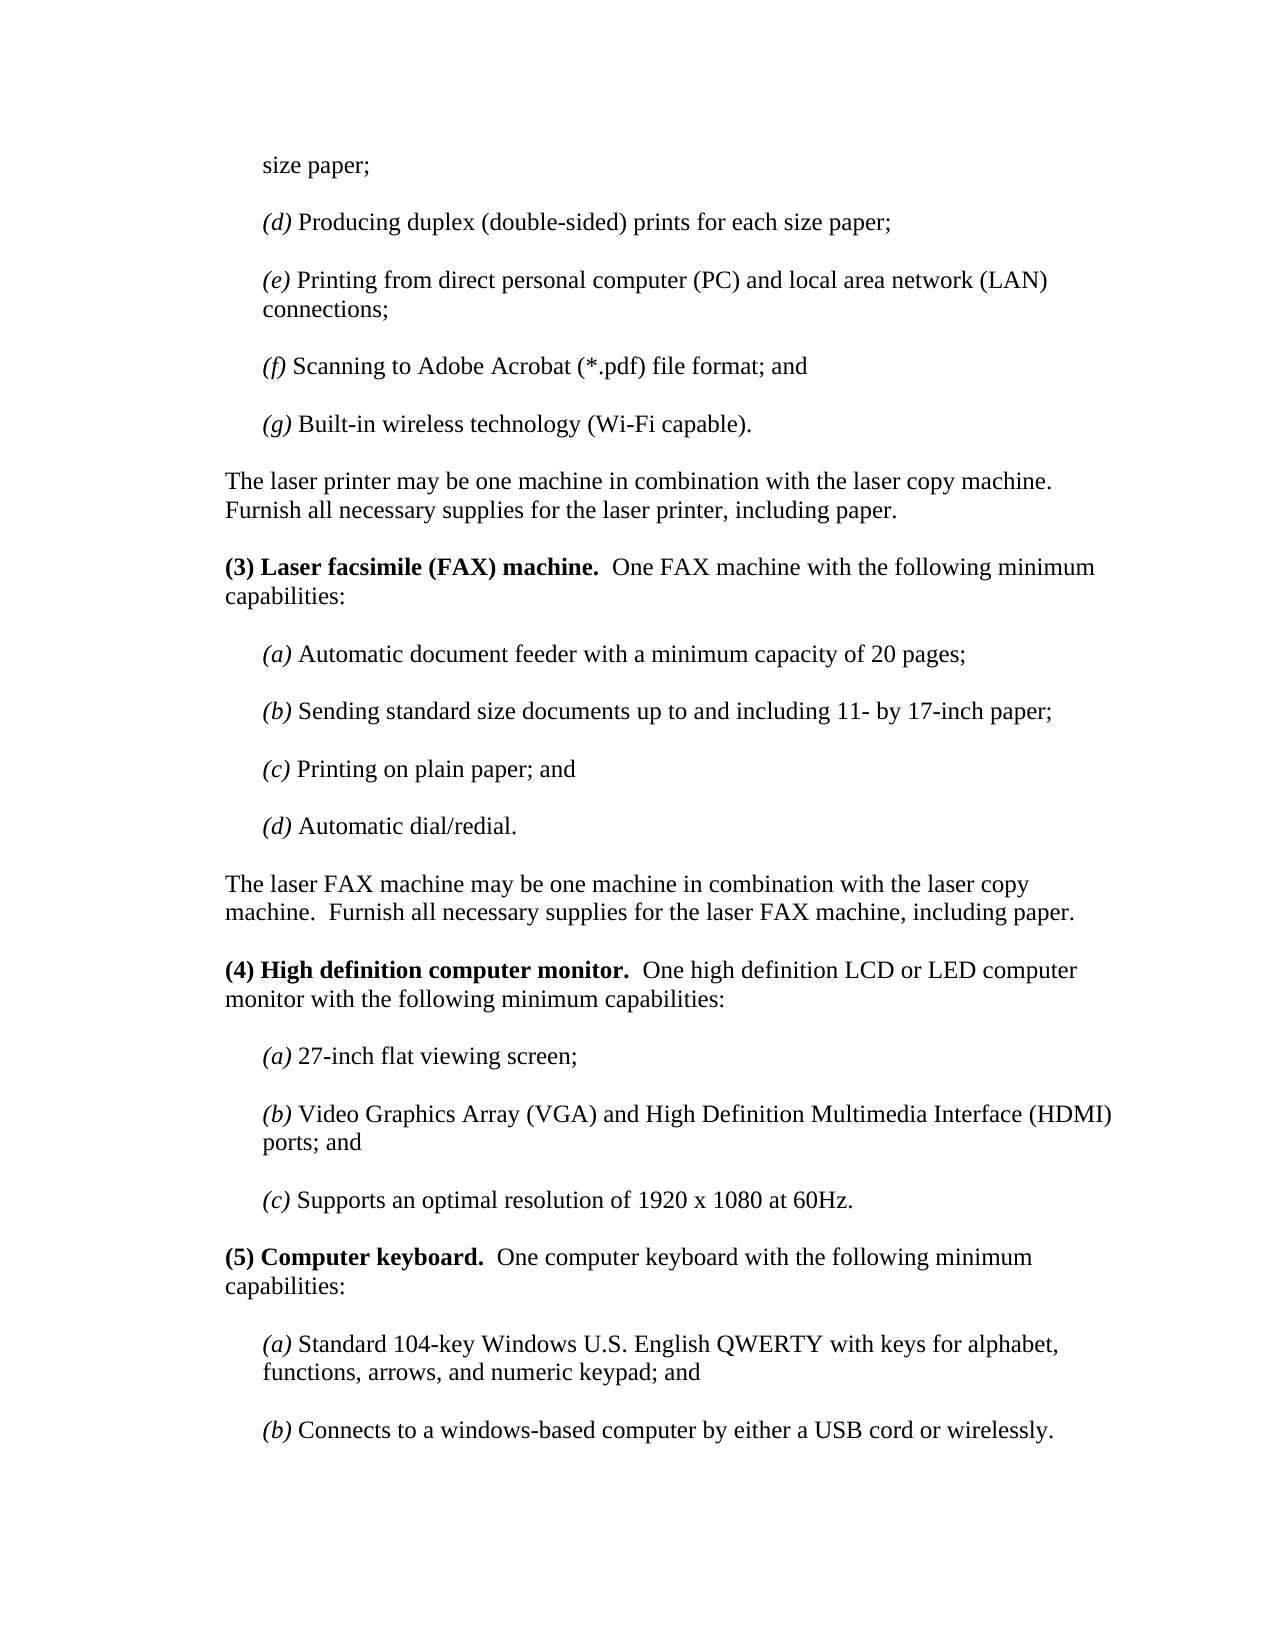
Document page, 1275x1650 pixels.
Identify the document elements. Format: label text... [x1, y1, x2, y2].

text The laser FAX machine may be one machine in combination with the laser copy machine. Furnish all necessary supplies for the laser FAX machine, including paper. [225, 869, 1125, 926]
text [262, 150, 1125, 179]
text (4) High definition computer monitor. One high definition LCD or LED computer monitor with the following minimum capabilities: [225, 955, 1125, 1012]
text (a) 27-inch flat viewing screen; [262, 1041, 1125, 1070]
text The laser printer may be one machine in combination with the laser copy machine. Furnish all necessary supplies for the laser printer, including paper. [225, 466, 1125, 524]
text (d) Producing duplex (double-sided) prints for each size paper; [262, 207, 1125, 236]
text (g) Built-in wireless technology (Wi-Fi capable). [262, 409, 1125, 437]
text (5) Computer keyboard. One computer keyboard with the following minimum capabilities: [225, 1242, 1125, 1300]
text (b) Sending standard size documents up to and including 11- by 17-inch paper; [262, 696, 1125, 725]
text (b) Video Graphics Array (VGA) and High Definition Multimedia Interface (HDMI) ports; and [262, 1099, 1125, 1156]
text (3) Laser facsimile (FAX) machine. One FAX machine with the following minimum capabilities: [225, 552, 1125, 610]
text (f) Scanning to Adobe Acrobat (*.pdf) file format; and [262, 351, 1125, 380]
text (a) Standard 104-key Windows U.S. English QWERTY with keys for alphabet, functions, arrows, and numeric keypad; and [262, 1329, 1125, 1386]
text (c) Printing on plain paper; and [262, 754, 1125, 782]
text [262, 1415, 1125, 1444]
text (c) Supports an optimal resolution of 1920 x 1080 at 60Hz. [262, 1185, 1125, 1214]
text (e) Printing from direct personal computer (PC) and local area network (LAN) connections; [262, 265, 1125, 322]
text (d) Automatic dial/redial. [262, 811, 1125, 840]
text (a) Automatic document feeder with a minimum capacity of 20 pages; [262, 639, 1125, 667]
